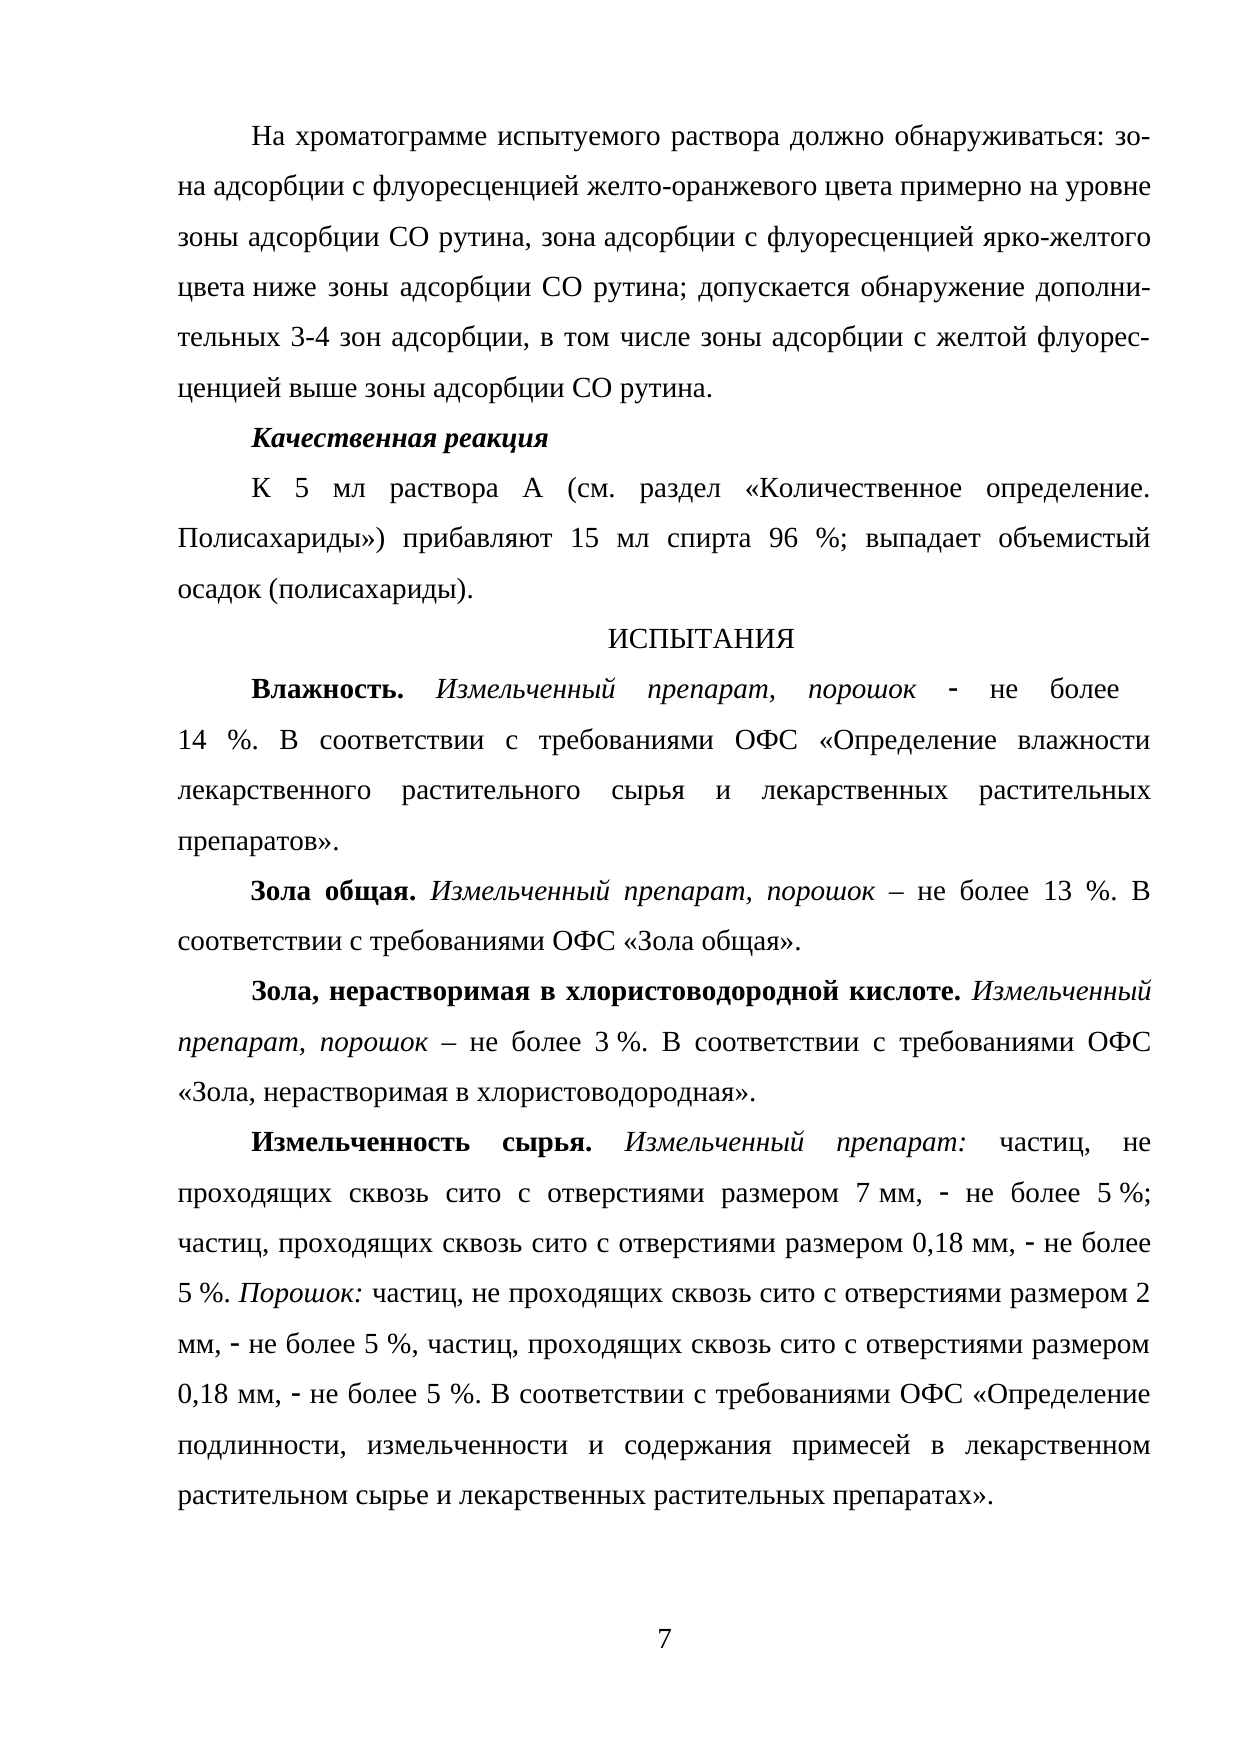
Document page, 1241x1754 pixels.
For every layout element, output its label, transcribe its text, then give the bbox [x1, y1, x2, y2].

text Качественная реакция [177, 420, 1152, 453]
text ИСПЫТАНИЯ [177, 621, 1152, 655]
text Влажность. Измельченный препарат, порошок не более 14 %. В соответствии с требованиями ОФС «Определение влажности лекарственного растительного сырья и лекарственных растительных препаратов». [177, 672, 1152, 856]
text Зола общая. Измельченный препарат, порошок – не более 13 %. В соответствии с требованиями ОФС «Зола общая». [177, 873, 1152, 957]
list К 5 мл раствора А (см. раздел «Количественное определение. Полисахариды») прибавляют 15 мл спирта 96 %; выпадает объемистый осадок (полисахариды). [177, 470, 1152, 604]
text На хроматограмме испытуемого раствора должно обнаруживаться: зо-на адсорбции с флуоресценцией желто-оранжевого цвета примерно на уровне зоны адсорбции СО рутина, зона адсорбции с флуоресценцией ярко-желтого цвета ниже зоны адсорбции СО рутина; допускается обнаружение дополни-тельных 3-4 зон адсорбции, в том числе зоны адсорбции с желтой флуорес-ценцией выше зоны адсорбции СО рутина. [177, 118, 1152, 403]
text Измельченность сырья. Измельченный препарат: частиц, не проходящих сквозь сито с отверстиями размером 7 мм, не более 5 %; частиц, проходящих сквозь сито с отверстиями размером 0,18 мм, не более 5 %. Порошок: частиц, не проходящих сквозь сито с отверстиями размером не более 5 %, частиц, проходящих сквозь сито с отверстиями размером 0,18 мм, не более 5 %. В соответствии с требованиями ОФС «Определение подлинности, измельченности и содержания примесей в лекарственном растительном сырье и лекарственных растительных препаратах». [177, 1124, 1152, 1511]
text Зола, нерастворимая в хлористоводородной кислоте. Измельченный препарат, порошок – не более 3 %. В соответствии с требованиями ОФС «Зола, нерастворимая в хлористоводородная». [177, 973, 1152, 1108]
